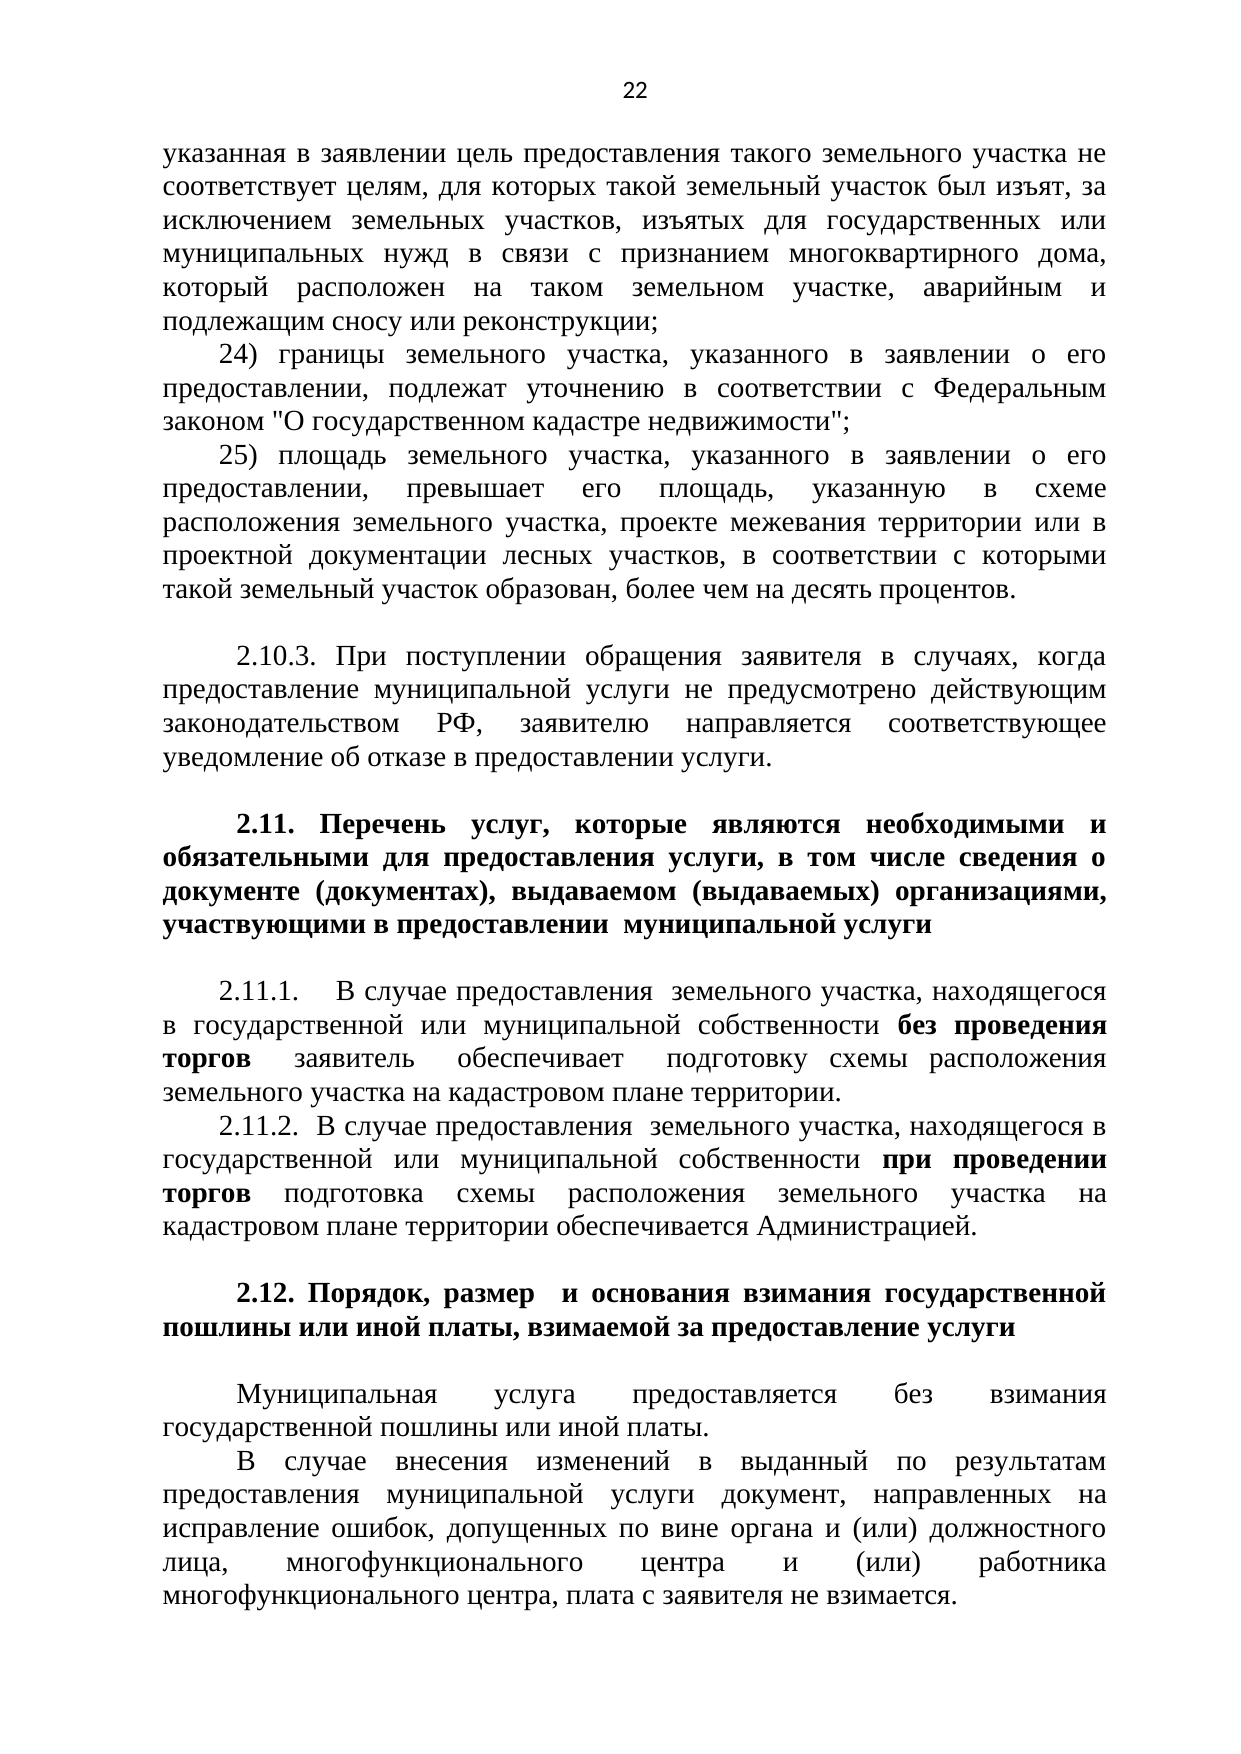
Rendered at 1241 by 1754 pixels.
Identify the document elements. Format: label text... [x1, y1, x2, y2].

text 2.10.3. При поступлении обращения заявителя в случаях, когда предоставление муниципальной услуги не предусмотрено действующим законодательством РФ, заявителю направляется соответствующее уведомление об отказе в предоставлении услуги. [162, 638, 1107, 772]
text 2.11. Перечень услуг, которые являются необходимыми и обязательными для предоставления услуги, в том числе сведения о документе (документах), выдаваемом (выдаваемых) организациями, участвующими в предоставлении муниципальной услуги [162, 806, 1107, 940]
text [162, 135, 1107, 336]
text 24) границы земельного участка, указанного в заявлении о его предоставлении, подлежат уточнению в соответствии с Федеральным законом "О государственном кадастре недвижимости"; [162, 336, 1107, 437]
text 25) площадь земельного участка, указанного в заявлении о его предоставлении, превышает его площадь, указанную в схеме расположения земельного участка, проекте межевания территории или в проектной документации лесных участков, в соответствии с которыми такой земельный участок образован, более чем на десять процентов. [162, 437, 1107, 604]
text Муниципальная услуга предоставляется без взимания государственной пошлины или иной платы. [162, 1376, 1107, 1443]
text 2.12. Порядок, размер и основания взимания государственной пошлины или иной платы, взимаемой за предоставление услуги [162, 1275, 1107, 1342]
text В случае внесения изменений в выданный по результатам предоставления муниципальной услуги документ, направленных на исправление ошибок, допущенных по вине органа и (или) должностного лица, многофункционального центра и (или) работника многофункционального центра, плата с заявителя не взимается. [162, 1443, 1107, 1611]
text 2.11.2. В случае предоставления земельного участка, находящегося в государственной или муниципальной собственности при проведении торгов подготовка схемы расположения земельного участка на кадастровом плане территории обеспечивается Администрацией. [162, 1108, 1107, 1242]
text 2.11.1. В случае предоставления земельного участка, находящегося в государственной или муниципальной собственности без проведения торгов заявитель обеспечивает подготовку схемы расположения земельного участка на кадастровом плане территории. [162, 973, 1107, 1108]
